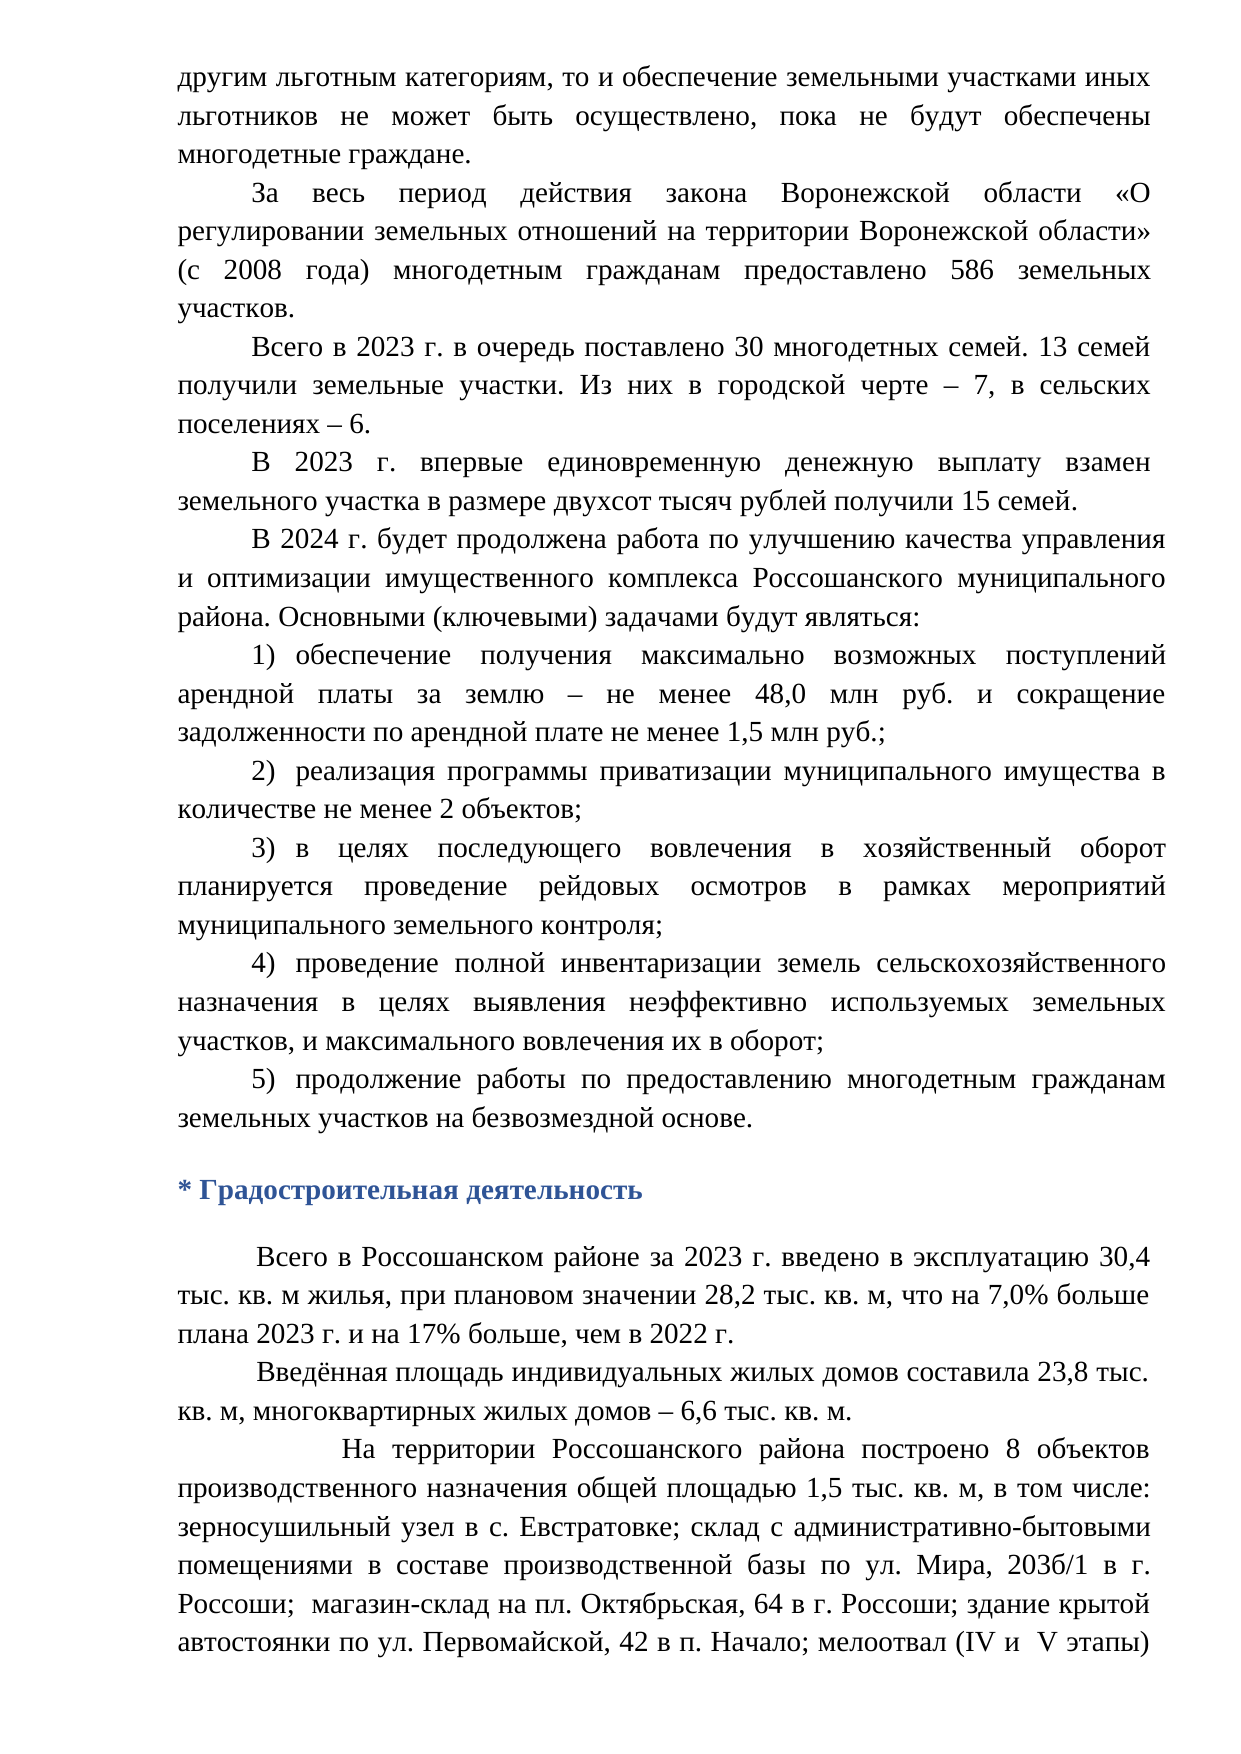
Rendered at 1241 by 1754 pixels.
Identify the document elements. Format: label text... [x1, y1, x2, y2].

text 1) обеспечение получения максимально возможных поступлений арендной платы за землю – не менее 48,0 млн руб. и сокращение задолженности по арендной плате не менее 1,5 млн руб.; [177, 367, 1167, 478]
text 2) реализация программы приватизации муниципального имущества в количестве не менее 2 объектов; [177, 483, 1167, 555]
text Введённая площадь индивидуальных жилых домов составила 23,8 тыс. кв. м, многоквартирных жилых домов – 6,6 тыс. кв. м. [177, 1085, 1152, 1157]
text В 2024 г. будет продолжена работа по улучшению качества управления и оптимизации имущественного комплекса Россошанского муниципального района. Основными (ключевыми) задачами будут являться: [177, 252, 1167, 362]
text 4) проведение полной инвентаризации земель сельскохозяйственного назначения в целях выявления неэффективно используемых земельных участков, и максимального вовлечения их в оборот; [177, 676, 1167, 786]
text 5) продолжение работы по предоставлению многодетным гражданам земельных участков на безвозмездной основе. [177, 791, 1167, 863]
text Всего в 2023 г. в очередь поставлено 30 многодетных семей. 13 семей получили земельные участки. Из них в городской черте – 7, в сельских поселениях – 6. [177, 59, 1152, 170]
text * Градостроительная деятельность [177, 902, 1152, 936]
text Всего в Россошанском районе за 2023 г. введено в эксплуатацию 30,4 тыс. кв. м жилья, при плановом значении 28,2 тыс. кв. м, что на 7,0% больше плана 2023 г. и на 17% больше, чем в 2022 г. [177, 969, 1152, 1080]
text На территории Россошанского района построено 8 объектов производственного назначения общей площадью 1,5 тыс. кв. м, в том числе: зерносушильный узел в с. Евстратовке; склад с административно-бытовыми помещениями в составе производственной базы по ул. Мира, 203б/1 в г. Россоши; магазин-склад на пл. Октябрьская, 64 в г. Россоши; здание крытой автостоянки по ул. Первомайской, 42 в п. Начало; мелоотвал (IV и V этапы) по ул. Химзаводской, 2 в г. Россоши и 2 системы мелиорации в с. Новая Калитва и с. Евстратовке. Администрацией Россошанского района постоянно проводятся информационно-разъяснительные консультации по порядку получения муниципальной услуги по вводу в эксплуатацию объектов капитального строительства и жилищного фонда. [177, 1162, 1152, 1619]
text В 2023 г. впервые единовременную денежную выплату взамен земельного участка в размере двухсот тысяч рублей получили 15 семей. [177, 175, 1152, 247]
text 3) в целях последующего вовлечения в хозяйственный оборот планируется проведение рейдовых осмотров в рамках мероприятий муниципального земельного контроля; [177, 560, 1167, 671]
